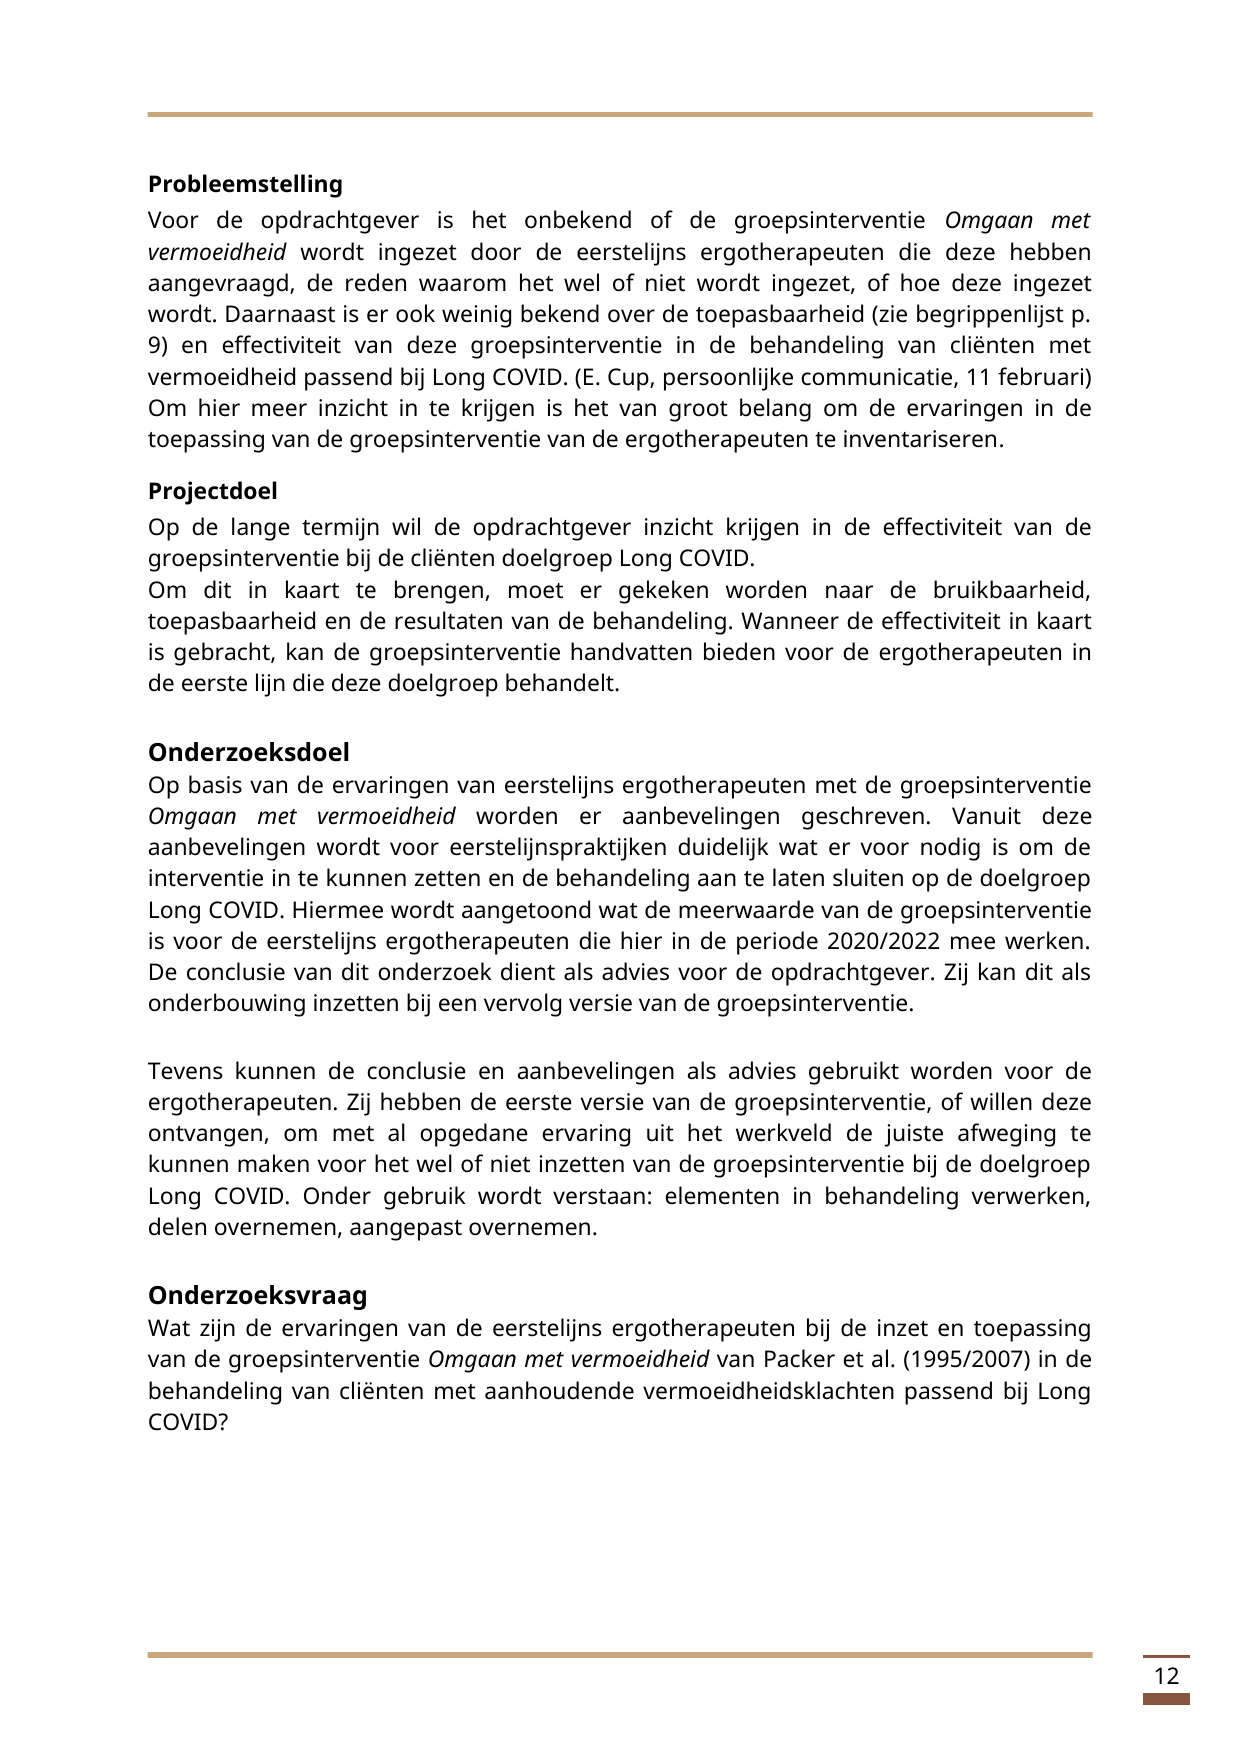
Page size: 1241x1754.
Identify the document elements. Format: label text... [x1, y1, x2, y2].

picture [147, 112, 1093, 117]
text Op de lange termijn wil de opdrachtgever inzicht krijgen in de effectiviteit van de groepsinterventie bij de cliënten doelgroep Long COVID. [148, 511, 1093, 574]
text Tevens kunnen de conclusie en aanbevelingen als advies gebruikt worden voor de ergotherapeuten. Zij hebben de eerste versie van de groepsinterventie, of willen deze ontvangen, om met al opgedane ervaring uit het werkveld de juiste afweging te kunnen maken voor het wel of niet inzetten van de groepsinterventie bij de doelgroep Long COVID. Onder gebruik wordt verstaan: elementen in behandeling verwerken, delen overnemen, aangepast overnemen. [148, 1054, 1093, 1242]
text Om dit in kaart te brengen, moet er gekeken worden naar de bruikbaarheid, toepasbaarheid en de resultaten van de behandeling. Wanneer de effectiviteit in kaart is gebracht, kan de groepsinterventie handvatten bieden voor de ergotherapeuten in de eerste lijn die deze doelgroep behandelt. [148, 574, 1093, 699]
text Onderzoeksvraag Wat zijn de ervaringen van de eerstelijns ergotherapeuten bij de inzet en toepassing van de groepsinterventie Omgaan met vermoeidheid van Packer et al. (1995/2007) in de behandeling van cliënten met aanhoudende vermoeidheidsklachten passend bij Long COVID? [148, 1278, 1093, 1437]
text Onderzoeksdoel Op basis van de ervaringen van eerstelijns ergotherapeuten met de groepsinterventie Omgaan met vermoeidheid worden er aanbevelingen geschreven. Vanuit deze aanbevelingen wordt voor eerstelijnspraktijken duidelijk wat er voor nodig is om de interventie in te kunnen zetten en de behandeling aan te laten sluiten op de doelgroep Long COVID. Hiermee wordt aangetoond wat de meerwaarde van de groepsinterventie is voor de eerstelijns ergotherapeuten die hier in de periode 2020/2022 mee werken. De conclusie van dit onderzoek dient als advies voor de opdrachtgever. Zij kan dit als onderbouwing inzetten bij een vervolg versie van de groepsinterventie. [148, 734, 1093, 1019]
subtitle Projectdoel [148, 475, 1093, 506]
subtitle Probleemstelling [148, 168, 1093, 200]
text Voor de opdrachtgever is het onbekend of de groepsinterventie Omgaan met vermoeidheid wordt ingezet door de eerstelijns ergotherapeuten die deze hebben aangevraagd, de reden waarom het wel of niet wordt ingezet, of hoe deze ingezet wordt. Daarnaast is er ook weinig bekend over de toepasbaarheid (zie begrippenlijst p. 9) en effectiviteit van deze groepsinterventie in de behandeling van cliënten met vermoeidheid passend bij Long COVID. (E. Cup, persoonlijke communicatie, 11 februari) Om hier meer inzicht in te krijgen is het van groot belang om de ervaringen in de toepassing van de groepsinterventie van de ergotherapeuten te inventariseren. [148, 204, 1093, 454]
picture [147, 1652, 1093, 1658]
